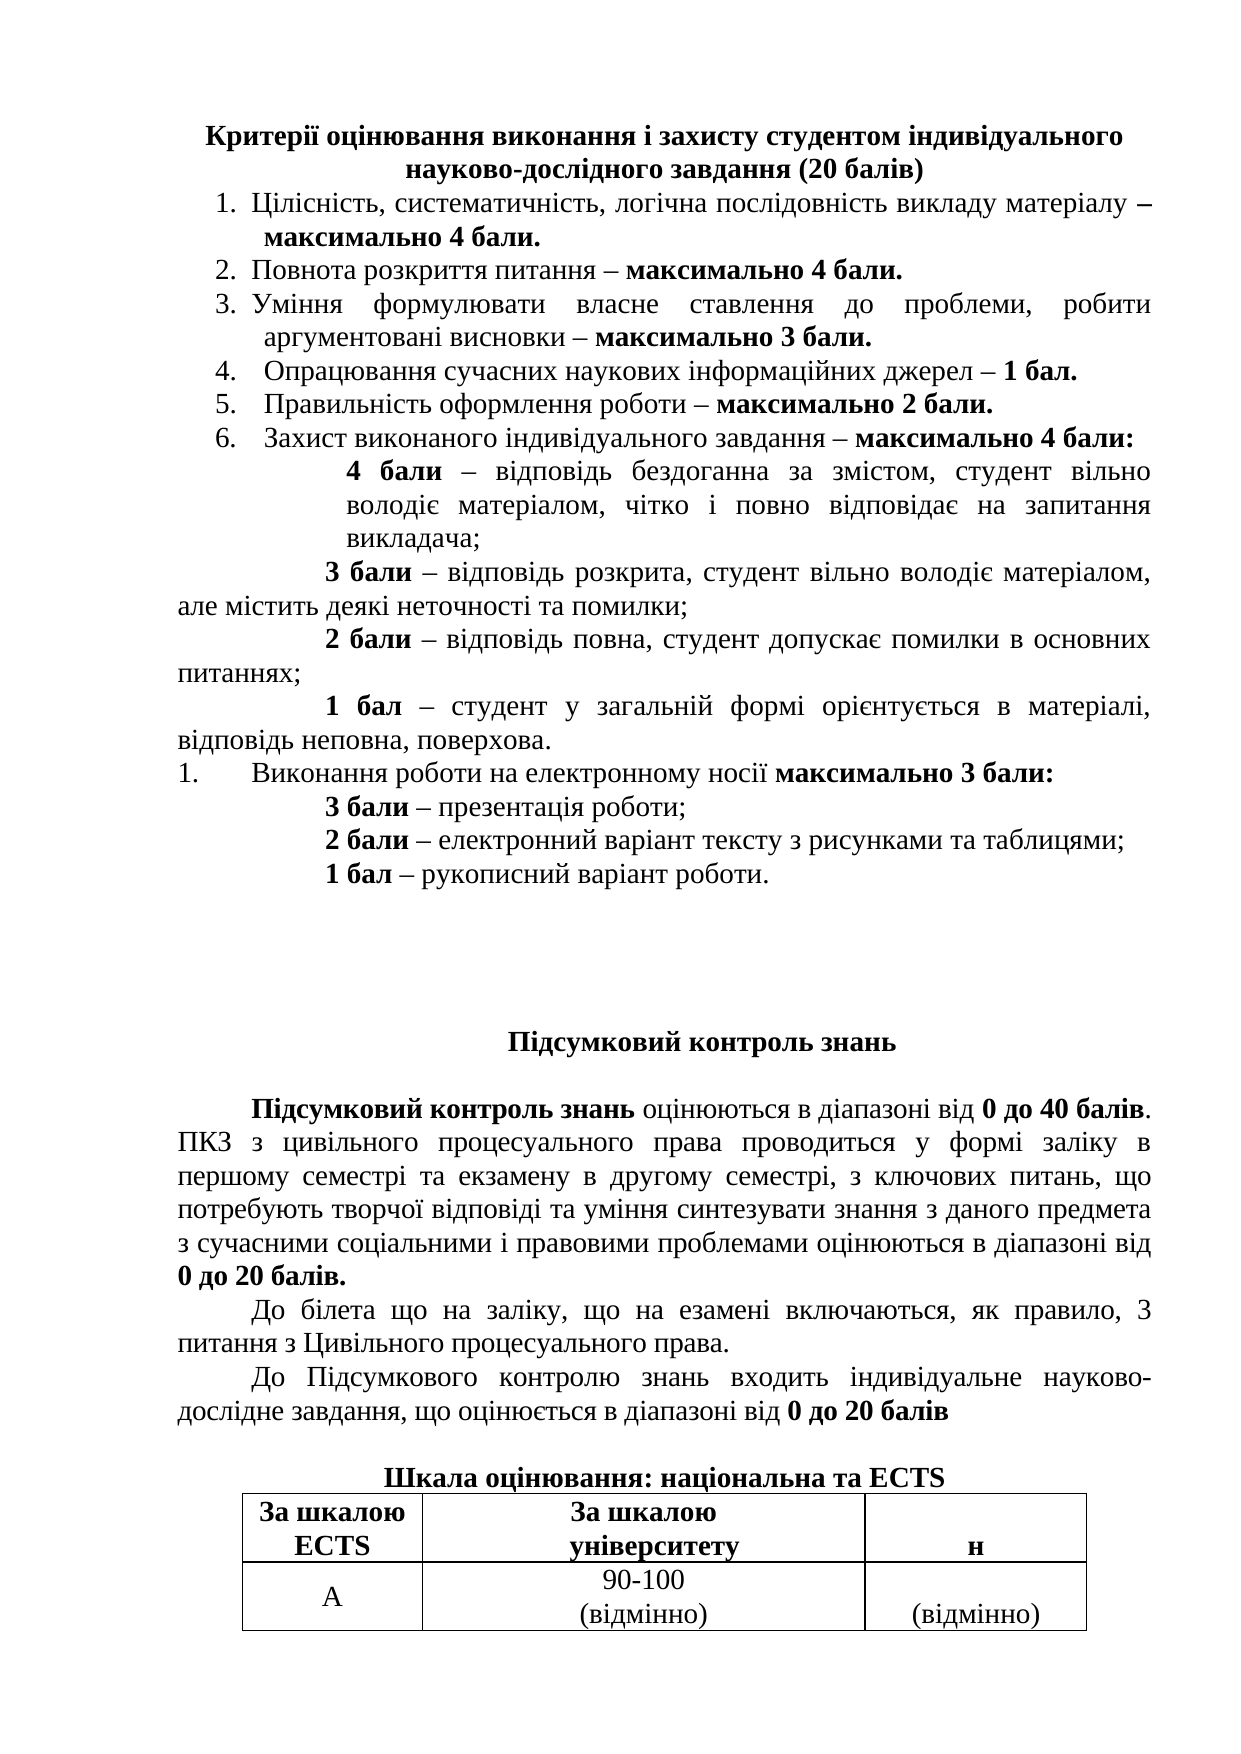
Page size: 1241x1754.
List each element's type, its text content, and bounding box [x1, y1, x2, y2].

list Захист виконаного індивідуального завдання – максимально 4 бали: [215, 420, 1152, 453]
list Правильність оформлення роботи – максимально 2 бали. [215, 386, 1152, 420]
table_cell А [243, 1563, 422, 1629]
text 2 бали – електронний варіант тексту з рисунками та таблицями; [177, 822, 1152, 856]
table_header ЕЕкзамен [866, 1494, 1086, 1561]
text 1 бал – студент у загальній формі орієнтується в матеріалі, відповідь неповна, поверхова. [177, 688, 1152, 755]
text 3 бали – презентація роботи; [177, 789, 1152, 822]
list Цілісність, систематичність, логічна послідовність викладу матеріалу – максимально 4 бали. [215, 185, 1152, 252]
table_header За шкалою університету [423, 1494, 864, 1561]
table_header За шкалою ECTS [243, 1494, 422, 1561]
list Уміння формулювати власне ставлення до проблеми, робити аргументовані висновки – максимально 3 бали. [215, 286, 1152, 353]
text Шкала оцінювання: національна та ECTS [177, 1460, 1152, 1493]
list Виконання роботи на електронному носії максимально 3 бали: [177, 755, 1152, 789]
text Підсумковий контроль знань [252, 1024, 1152, 1057]
text 2 бали – відповідь повна, студент допускає помилки в основних питаннях; [177, 621, 1152, 688]
text 4 бали – відповідь бездоганна за змістом, студент вільно володіє матеріалом, чітко і повно відповідає на запитання викладача; [346, 453, 1152, 554]
text 1 бал – рукописний варіант роботи. [177, 856, 1152, 889]
table_cell 55 (відмінно) [866, 1563, 1086, 1629]
list Повнота розкриття питання – максимально 4 бали. [215, 252, 1152, 286]
text До білета що на заліку, що на езамені включаються, як правило, 3 питання з Цивільного процесуального права. [177, 1292, 1152, 1359]
table_cell 90-100 (відмінно) [423, 1563, 864, 1629]
text Підсумковий контроль знань оцінюються в діапазоні від 0 до 40 балів. ПКЗ з цивільного процесуального права проводиться у формі заліку в першому семестрі та екзамену в другому семестрі, з ключових питань, що потребують творчої відповіді та уміння синтезувати знання з даного предмета з сучасними соціальними і правовими проблемами оцінюються в діапазоні від 0 до 20 балів. [177, 1091, 1152, 1292]
text 3 бали – відповідь розкрита, студент вільно володіє матеріалом, але містить деякі неточності та помилки; [177, 554, 1152, 621]
text До Підсумкового контролю знань входить індивідуальне науково-дослідне завдання, що оцінюється в діапазоні від 0 до 20 балів [177, 1359, 1152, 1426]
text Критерії оцінювання виконання і захисту студентом індивідуального науково-дослідного завдання (20 балів) [177, 118, 1152, 185]
list Опрацювання сучасних наукових інформаційних джерел – 1 бал. [215, 353, 1152, 386]
